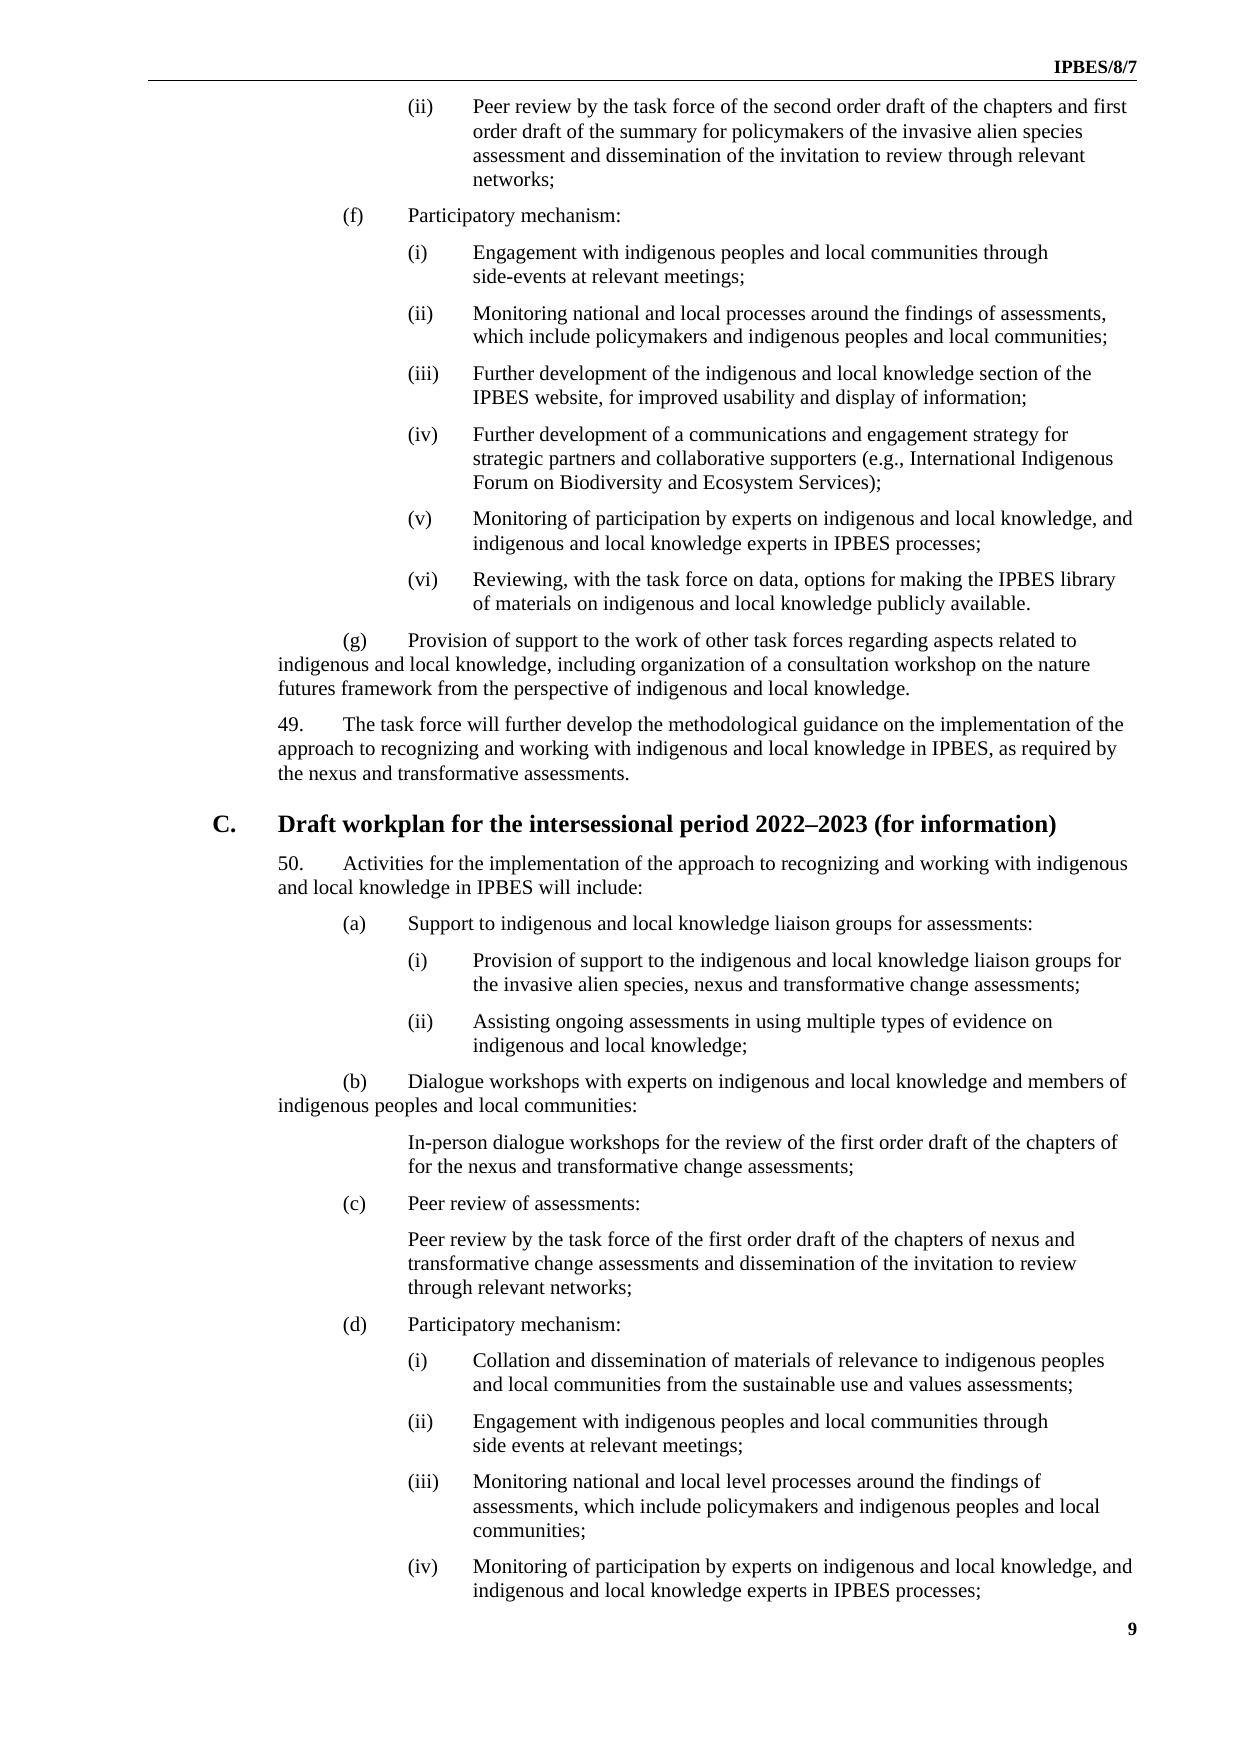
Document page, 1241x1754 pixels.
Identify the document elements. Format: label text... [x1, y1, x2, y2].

list Provision of support to the indigenous and local knowledge liaison groups for the invasive alien species, nexus and transformative change assessments; [408, 948, 1137, 996]
list Engagement with indigenous peoples and local communities through side events at relevant meetings; [408, 1409, 1137, 1457]
list Monitoring of participation by experts on indigenous and local knowledge, and indigenous and local knowledge experts in IPBES processes; [408, 1554, 1137, 1602]
text C. Draft workplan for the intersessional period 2022–2023 (for information) [148, 809, 1107, 838]
list Reviewing, with the task force on data, options for making the IPBES library of materials on indigenous and local knowledge publicly available. [408, 567, 1137, 615]
list Support to indigenous and local knowledge liaison groups for assessments: [278, 911, 1137, 935]
list Collation and dissemination of materials of relevance to indigenous peoples and local communities from the sustainable use and values assessments; [408, 1348, 1137, 1396]
text In-person dialogue workshops for the review of the first order draft of the chapters of for the nexus and transformative change assessments; [408, 1130, 1137, 1178]
list Participatory mechanism: [278, 1312, 1137, 1336]
list Further development of the indigenous and local knowledge section of the IPBES website, for improved usability and display of information; [408, 361, 1137, 409]
list Dialogue workshops with experts on indigenous and local knowledge and members of indigenous peoples and local communities: [278, 1069, 1137, 1117]
text Activities for the implementation of the approach to recognizing and working with indigenous and local knowledge in IPBES will include: [278, 851, 1137, 899]
list Monitoring national and local processes around the findings of assessments, which include policymakers and indigenous peoples and local communities; [408, 300, 1137, 348]
list Peer review of assessments: [278, 1190, 1137, 1214]
list Participatory mechanism: [278, 203, 1137, 227]
list Assisting ongoing assessments in using multiple types of evidence on indigenous and local knowledge; [408, 1008, 1137, 1057]
list Peer review by the task force of the second order draft of the chapters and first order draft of the summary for policymakers of the invasive alien species assessment and dissemination of the invitation to review through relevant networks; [408, 94, 1137, 191]
text Peer review by the task force of the first order draft of the chapters of nexus and transformative change assessments and dissemination of the invitation to review through relevant networks; [408, 1227, 1137, 1299]
list Provision of support to the work of other task forces regarding aspects related to indigenous and local knowledge, including organization of a consultation workshop on the nature futures framework from the perspective of indigenous and local knowledge. [278, 628, 1137, 700]
list Monitoring national and local level processes around the findings of assessments, which include policymakers and indigenous peoples and local communities; [408, 1469, 1137, 1542]
text The task force will further develop the methodological guidance on the implementation of the approach to recognizing and working with indigenous and local knowledge in IPBES, as required by the nexus and transformative assessments. [278, 712, 1137, 784]
list Monitoring of participation by experts on indigenous and local knowledge, and indigenous and local knowledge experts in IPBES processes; [408, 506, 1137, 554]
list Engagement with indigenous peoples and local communities through side-events at relevant meetings; [408, 240, 1137, 288]
list Further development of a communications and engagement strategy for strategic partners and collaborative supporters (e.g., International Indigenous Forum on Biodiversity and Ecosystem Services); [408, 422, 1137, 494]
